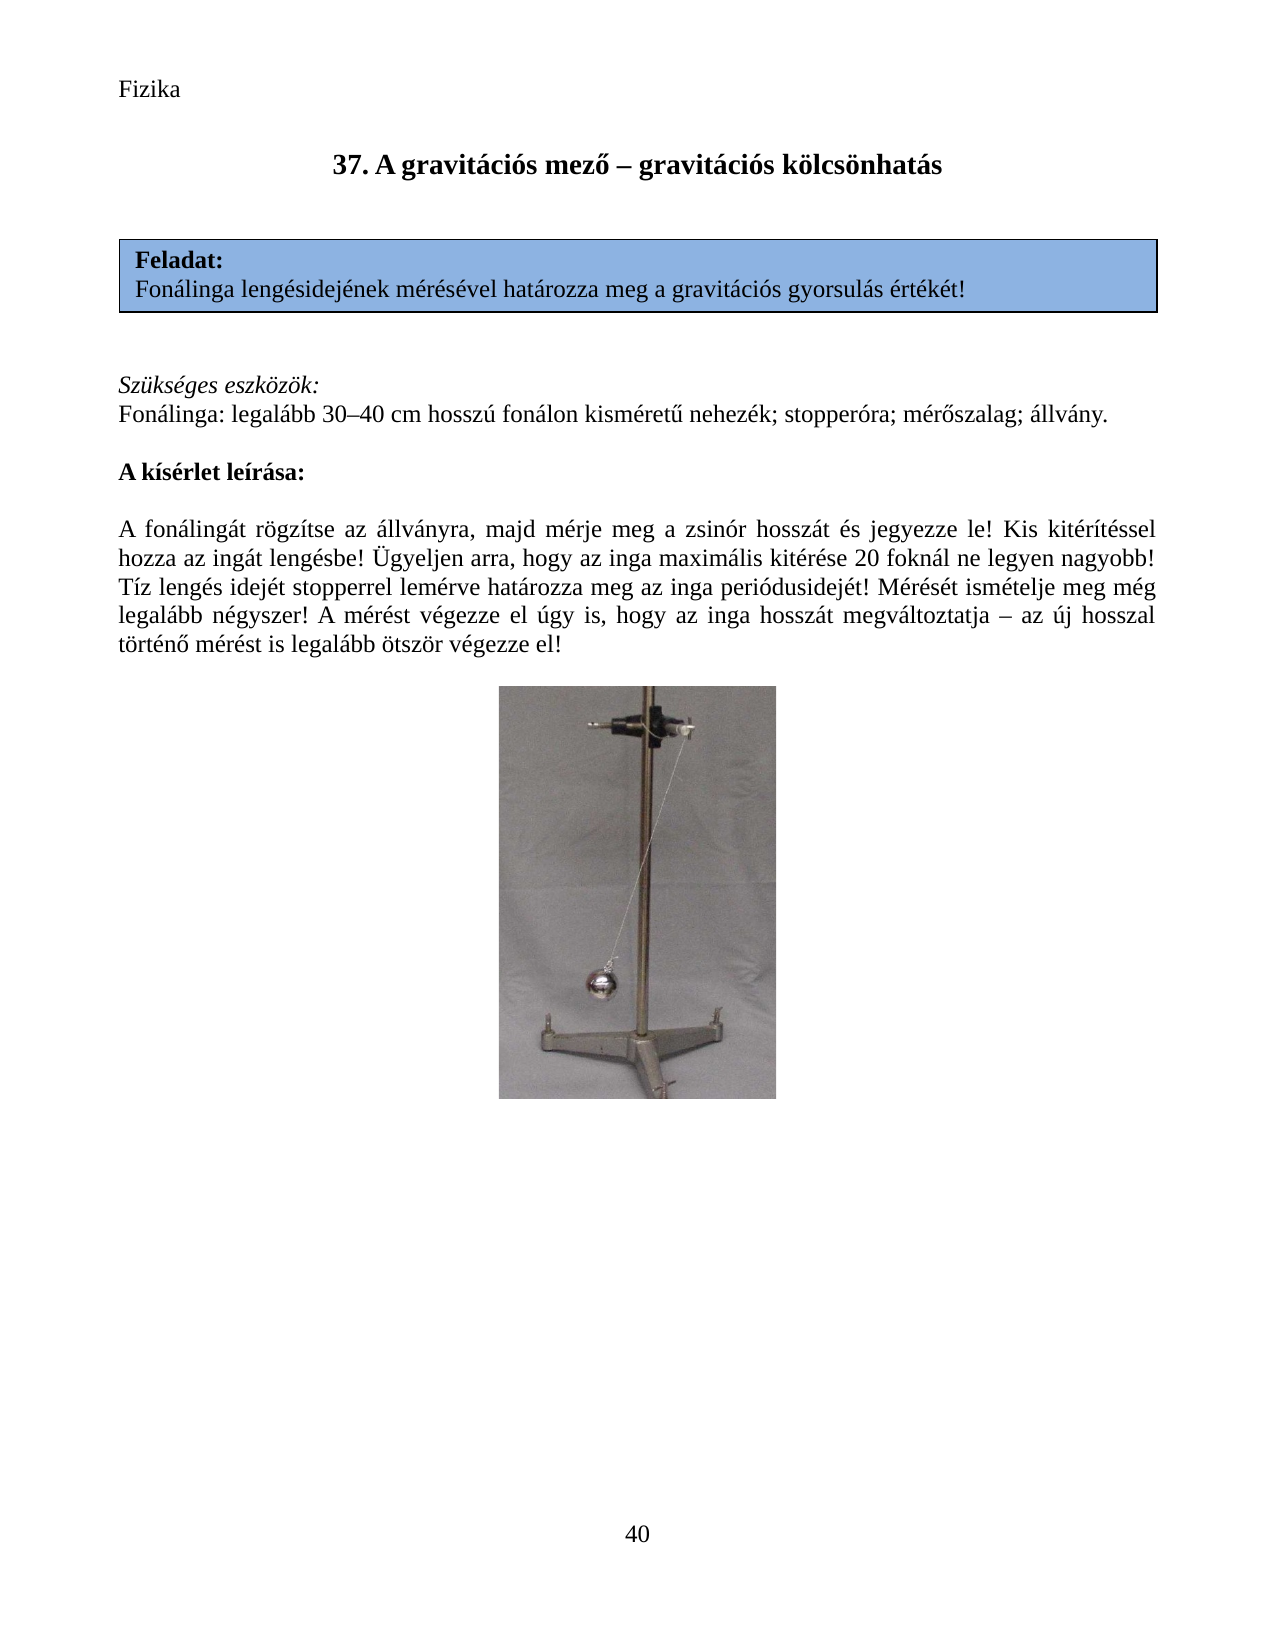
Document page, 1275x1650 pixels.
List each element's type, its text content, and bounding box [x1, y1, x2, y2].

text A fonálingát rögzítse az állványra, majd mérje meg a zsinór hosszát és jegyezze le! Kis kitérítéssel hozza az ingát lengésbe! Ügyeljen arra, hogy az inga maximális kitérése 20 foknál ne legyen nagyobb! Tíz lengés idejét stopperrel lemérve határozza meg az inga periódusidejét! Mérését ismételje meg még legalább négyszer! A mérést végezze el úgy is, hogy az inga hosszát megváltoztatja – az új hosszal történő mérést is legalább ötször végezze el! [118, 514, 1157, 658]
picture [498, 686, 777, 1099]
text Fonálinga: legalább 30–40 cm hosszú fonálon kisméretű nehezék; stopperóra; mérőszalag; állvány. [118, 399, 1157, 428]
text 37. A gravitációs mező – gravitációs kölcsönhatás [118, 147, 1157, 180]
text Szükséges eszközök: [118, 370, 1157, 399]
text A kísérlet leírása: [118, 457, 1157, 485]
